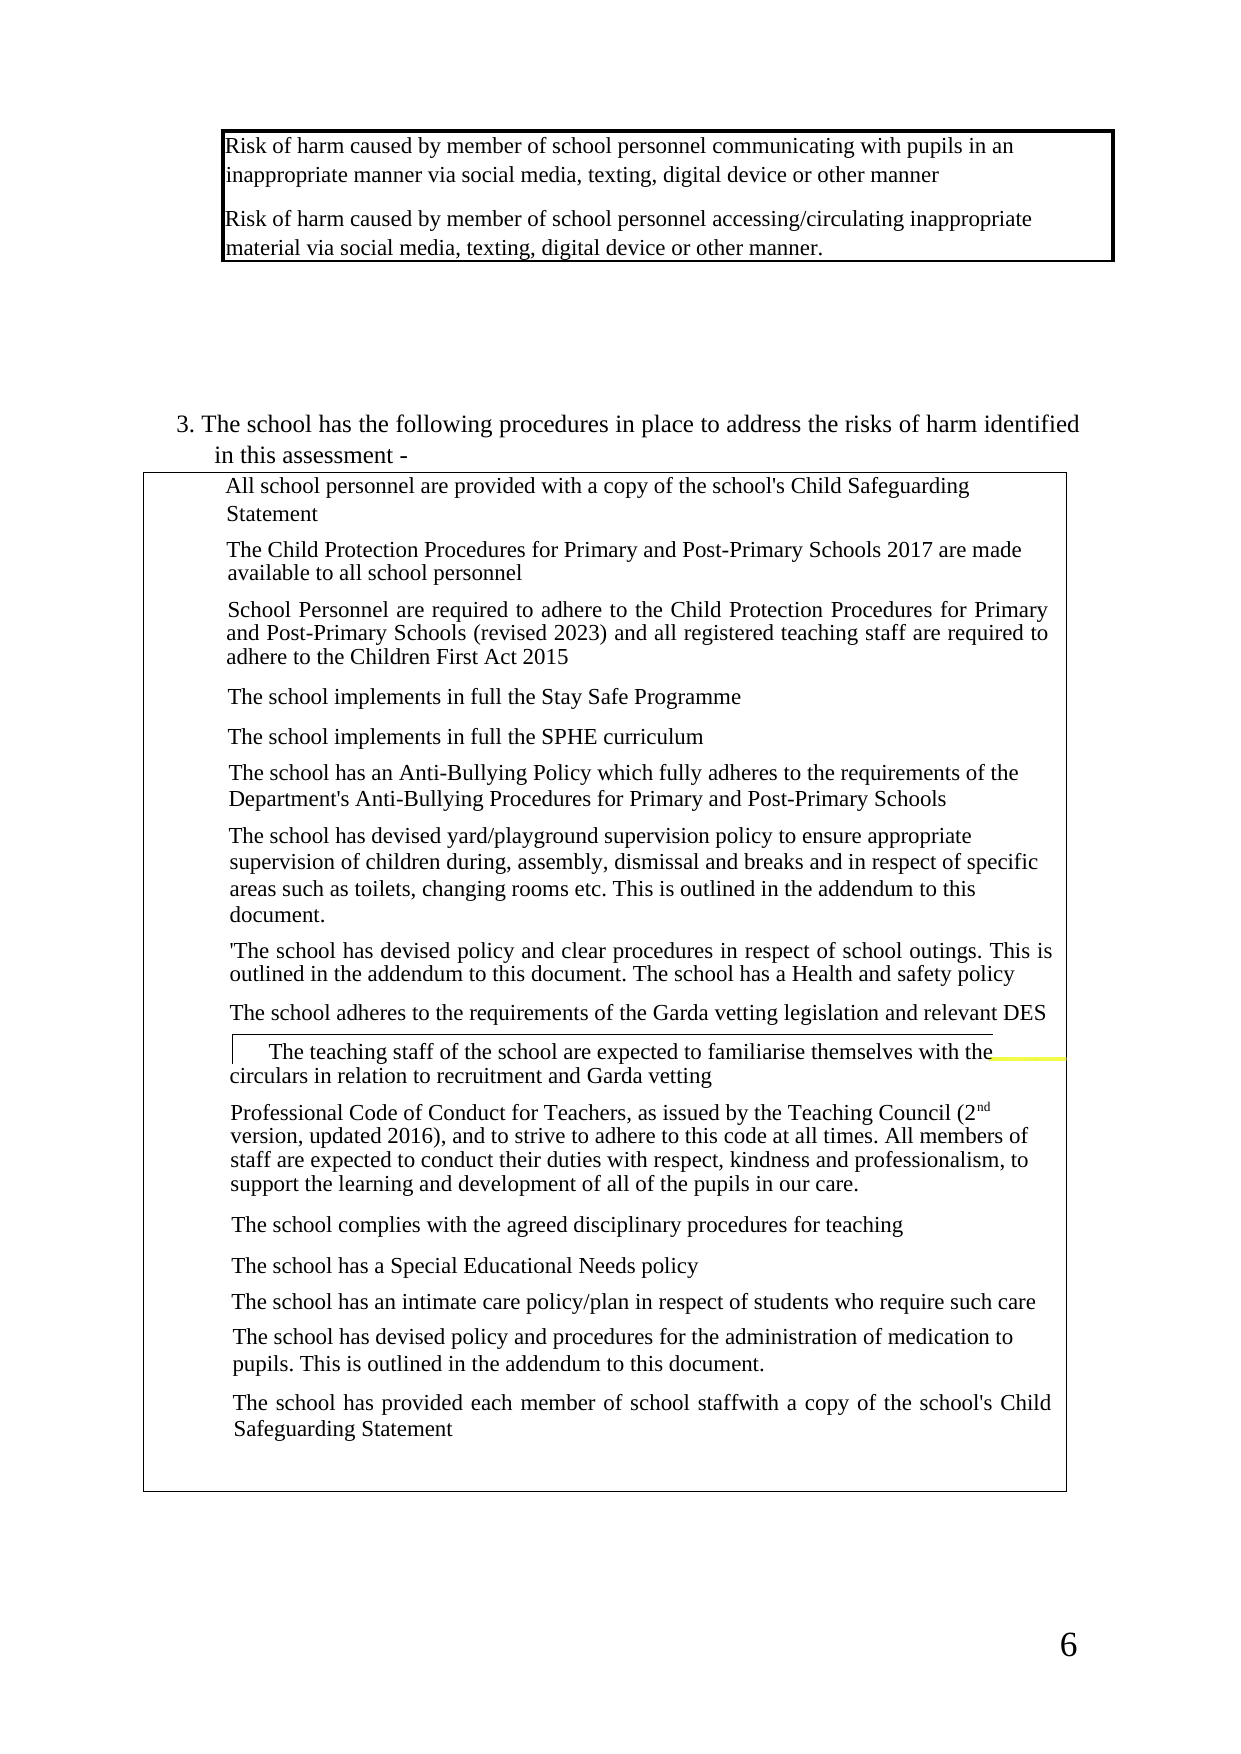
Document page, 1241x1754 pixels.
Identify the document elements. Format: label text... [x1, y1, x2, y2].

text Risk of harm caused by member of school personnel accessing/circulating inappropriate material via social media, texting, digital device or other manner. [225, 202, 1111, 260]
table_header All school personnel are provided with a copy of the school's Child Safeguarding Statement The Child Protection Procedures for Primary and Post-Primary Schools 2017 are made available to all school personnel School Personnel are required to adhere to the Child Protection Procedures for Primary and Post-Primary Schools (revised 2023) and all registered teaching staff are required to adhere to the Children First Act 2015 The school implements in full the Stay Safe Programme The school implements in full the SPHE curriculum The school has an Anti-Bullying Policy which fully adheres to the requirements of the Department's Anti-Bullying Procedures for Primary and Post-Primary Schools The school has devised yard/playground supervision policy to ensure appropriate supervision of children during, assembly, dismissal and breaks and in respect of specific areas such as toilets, changing rooms etc. This is outlined in the addendum to this document. 'The school has devised policy and clear procedures in respect of school outings. This is outlined in the addendum to this document. The school has a Health and safety policy The school adheres to the requirements of the Garda vetting legislation and relevant DES circulars in relation to recruitment and Garda vetting Professional Code of Conduct for Teachers, as issued by the Teaching Council (2nd version, updated 2016), and to strive to adhere to this code at all times. All members of staff are expected to conduct their duties with respect, kindness and professionalism, to support the learning and development of all of the pupils in our care. The school complies with the agreed disciplinary procedures for teaching The school has a Special Educational Needs policy The school has an intimate care policy/plan in respect of students who require such care The school has devised policy and procedures for the administration of medication to pupils. This is outlined in the addendum to this document. The school has provided each member of school staffwith a copy of the school's Child Safeguarding Statement [144, 473, 1066, 1491]
text Risk of harm caused by member of school personnel communicating with pupils in an inappropriate manner via social media, texting, digital device or other manner [225, 133, 1111, 187]
picture [988, 1057, 1067, 1061]
text 3. The school has the following procedures in place to address the risks of harm identified in this assessment - [176, 409, 1081, 469]
